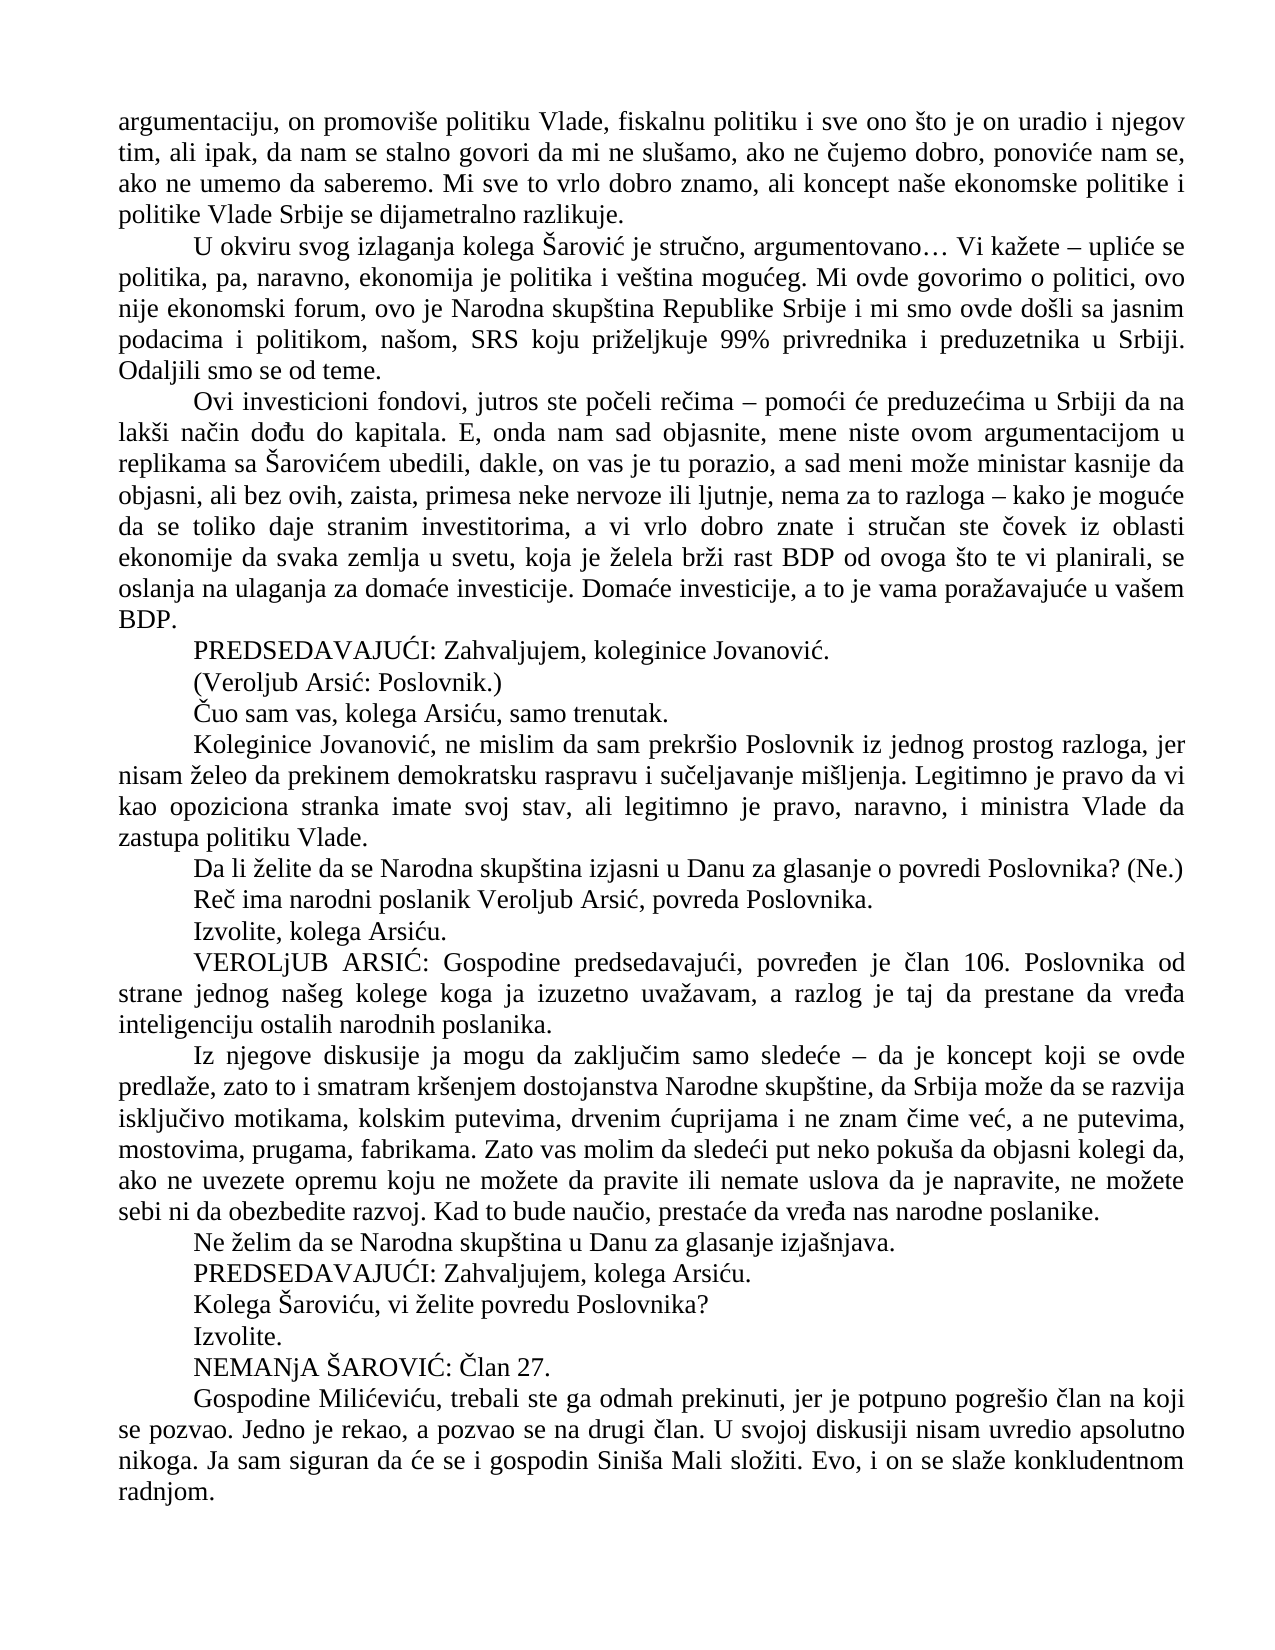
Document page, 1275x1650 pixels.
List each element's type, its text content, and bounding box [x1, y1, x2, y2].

text Ne želim da se Narodna skupština u Danu za glasanje izjašnjava. [118, 1226, 1186, 1257]
text Ovi investicioni fondovi, jutros ste počeli rečima – pomoći će preduzećima u Srbiji da na lakši način dođu do kapitala. E, onda nam sad objasnite, mene niste ovom argumentacijom u replikama sa Šarovićem ubedili, dakle, on vas je tu porazio, a sad meni može ministar kasnije da objasni, ali bez ovih, zaista, primesa neke nervoze ili ljutnje, nema za to razloga – kako je moguće da se toliko daje stranim investitorima, a vi vrlo dobro znate i stručan ste čovek iz oblasti ekonomije da svaka zemlja u svetu, koja je želela brži rast BDP od ovoga što te vi planirali, se oslanja na ulaganja za domaće investicije. Domaće investicije, a to je vama poražavajuće u vašem BDP. [118, 385, 1186, 634]
text NEMANjA ŠAROVIĆ: Član 27. [118, 1351, 1186, 1382]
text Reč ima narodni poslanik Veroljub Arsić, povreda Poslovnika. [118, 884, 1186, 915]
text Koleginice Jovanović, ne mislim da sam prekršio Poslovnik iz jednog prostog razloga, jer nisam želeo da prekinem demokratsku raspravu i sučeljavanje mišljenja. Legitimno je pravo da vi kao opoziciona stranka imate svoj stav, ali legitimno je pravo, naravno, i ministra Vlade da zastupa politiku Vlade. [118, 728, 1186, 852]
text PREDSEDAVAJUĆI: Zahvaljujem, koleginice Jovanović. [118, 634, 1186, 666]
text PREDSEDAVAJUĆI: Zahvaljujem, kolega Arsiću. [118, 1257, 1186, 1288]
text (Veroljub Arsić: Poslovnik.) [118, 666, 1186, 697]
text Gospodine Milićeviću, trebali ste ga odmah prekinuti, jer je potpuno pogrešio član na koji se pozvao. Jedno je rekao, a pozvao se na drugi član. U svojoj diskusiji nisam uvredio apsolutno nikoga. Ja sam siguran da će se i gospodin Siniša Mali složiti. Evo, i on se slaže konkludentnom radnjom. [118, 1382, 1186, 1507]
text Iz njegove diskusije ja mogu da zaključim samo sledeće – da je koncept koji se ovde predlaže, zato to i smatram kršenjem dostojanstva Narodne skupštine, da Srbija može da se razvija isključivo motikama, kolskim putevima, drvenim ćuprijama i ne znam čime već, a ne putevima, mostovima, prugama, fabrikama. Zato vas molim da sledeći put neko pokuša da objasni kolegi da, ako ne uvezete opremu koju ne možete da pravite ili nemate uslova da je napravite, ne možete sebi ni da obezbedite razvoj. Kad to bude naučio, prestaće da vređa nas narodne poslanike. [118, 1039, 1186, 1226]
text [118, 105, 1186, 229]
text U okviru svog izlaganja kolega Šarović je stručno, argumentovano… Vi kažete – upliće se politika, pa, naravno, ekonomija je politika i veština mogućeg. Mi ovde govorimo o politici, ovo nije ekonomski forum, ovo je Narodna skupština Republike Srbije i mi smo ovde došli sa jasnim podacima i politikom, našom, SRS koju priželjkuje 99% privrednika i preduzetnika u Srbiji. Odaljili smo se od teme. [118, 229, 1186, 385]
text Kolega Šaroviću, vi želite povredu Poslovnika? [118, 1288, 1186, 1320]
text Izvolite. [118, 1320, 1186, 1351]
text Izvolite, kolega Arsiću. [118, 915, 1186, 946]
text Čuo sam vas, kolega Arsiću, samo trenutak. [118, 697, 1186, 728]
text Da li želite da se Narodna skupština izjasni u Danu za glasanje o povredi Poslovnika? (Ne.) [118, 852, 1186, 884]
text VEROLjUB ARSIĆ: Gospodine predsedavajući, povređen je član 106. Poslovnika od strane jednog našeg kolege koga ja izuzetno uvažavam, a razlog je taj da prestane da vređa inteligenciju ostalih narodnih poslanika. [118, 946, 1186, 1039]
